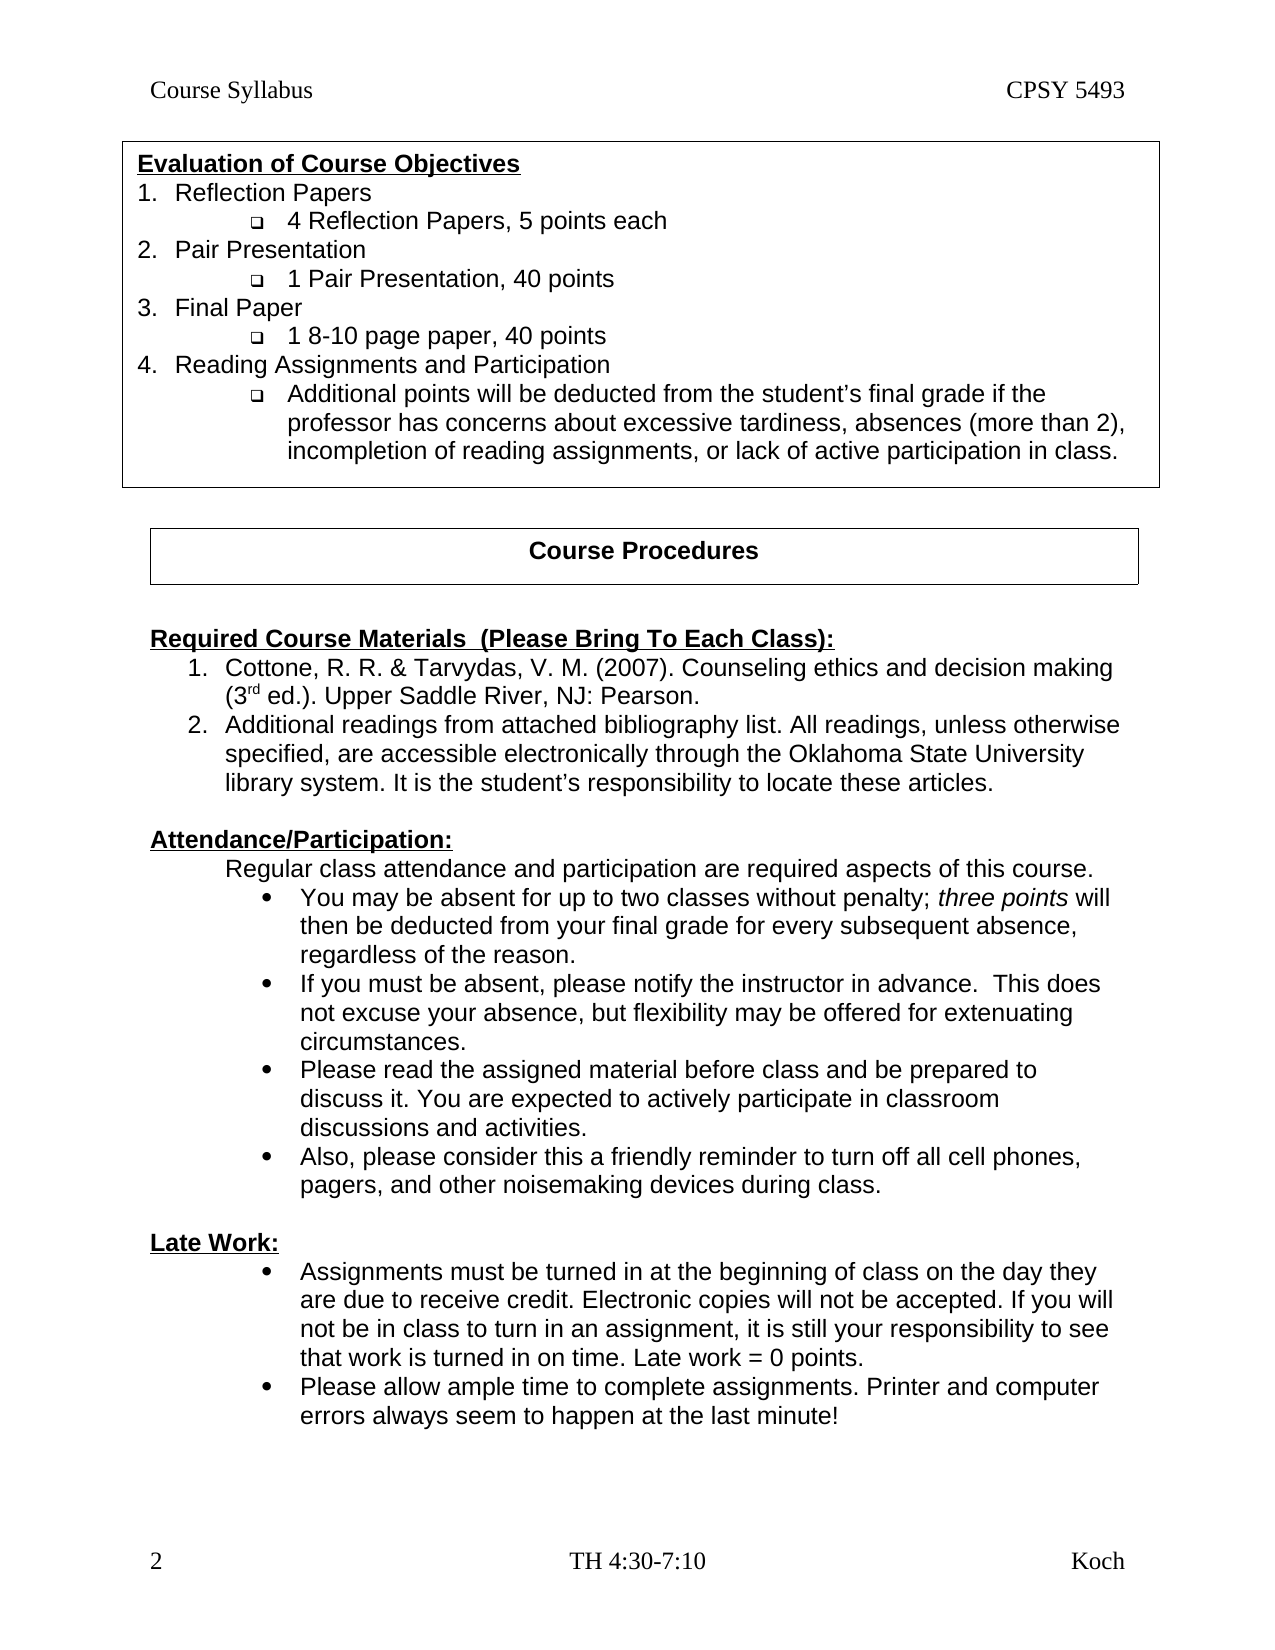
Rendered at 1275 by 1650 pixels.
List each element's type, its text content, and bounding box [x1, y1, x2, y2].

list Please allow ample time to complete assignments. Printer and computer errors always seem to happen at the last minute! [262, 1372, 1125, 1429]
list Assignments must be turned in at the beginning of class on the day they are due to receive credit. Electronic copies will not be accepted. If you will not be in class to turn in an assignment, it is still your responsibility to see that work is turned in on time. Late work = 0 points. [262, 1257, 1125, 1372]
subtitle Attendance/Participation: [150, 825, 1125, 854]
list Also, please consider this a friendly reminder to turn off all cell phones, pagers, and other noisemaking devices during class. [262, 1142, 1125, 1199]
list Additional readings from attached bibliography list. All readings, unless otherwise specified, are accessible electronically through the Oklahoma State University library system. It is the student’s responsibility to locate these articles. [187, 710, 1125, 796]
list Please read the assigned material before class and be prepared to discuss it. You are expected to actively participate in classroom discussions and activities. [262, 1055, 1125, 1142]
text Required Course Materials (Please Bring To Each Class): [150, 624, 1125, 652]
text Regular class attendance and participation are required aspects of this course. [225, 854, 1125, 882]
list You may be absent for up to two classes without penalty; three points will then be deducted from your final grade for every subsequent absence, regardless of the reason. [262, 882, 1125, 969]
list Cottone, R. R. & Tarvydas, V. M. (2007). Counseling ethics and decision making (3rd ed.). Upper Saddle River, NJ: Pearson. [187, 652, 1125, 710]
list If you must be absent, please notify the instructor in advance. This does not excuse your absence, but flexibility may be offered for extenuating circumstances. [262, 969, 1125, 1055]
text Late Work: [150, 1228, 1125, 1257]
